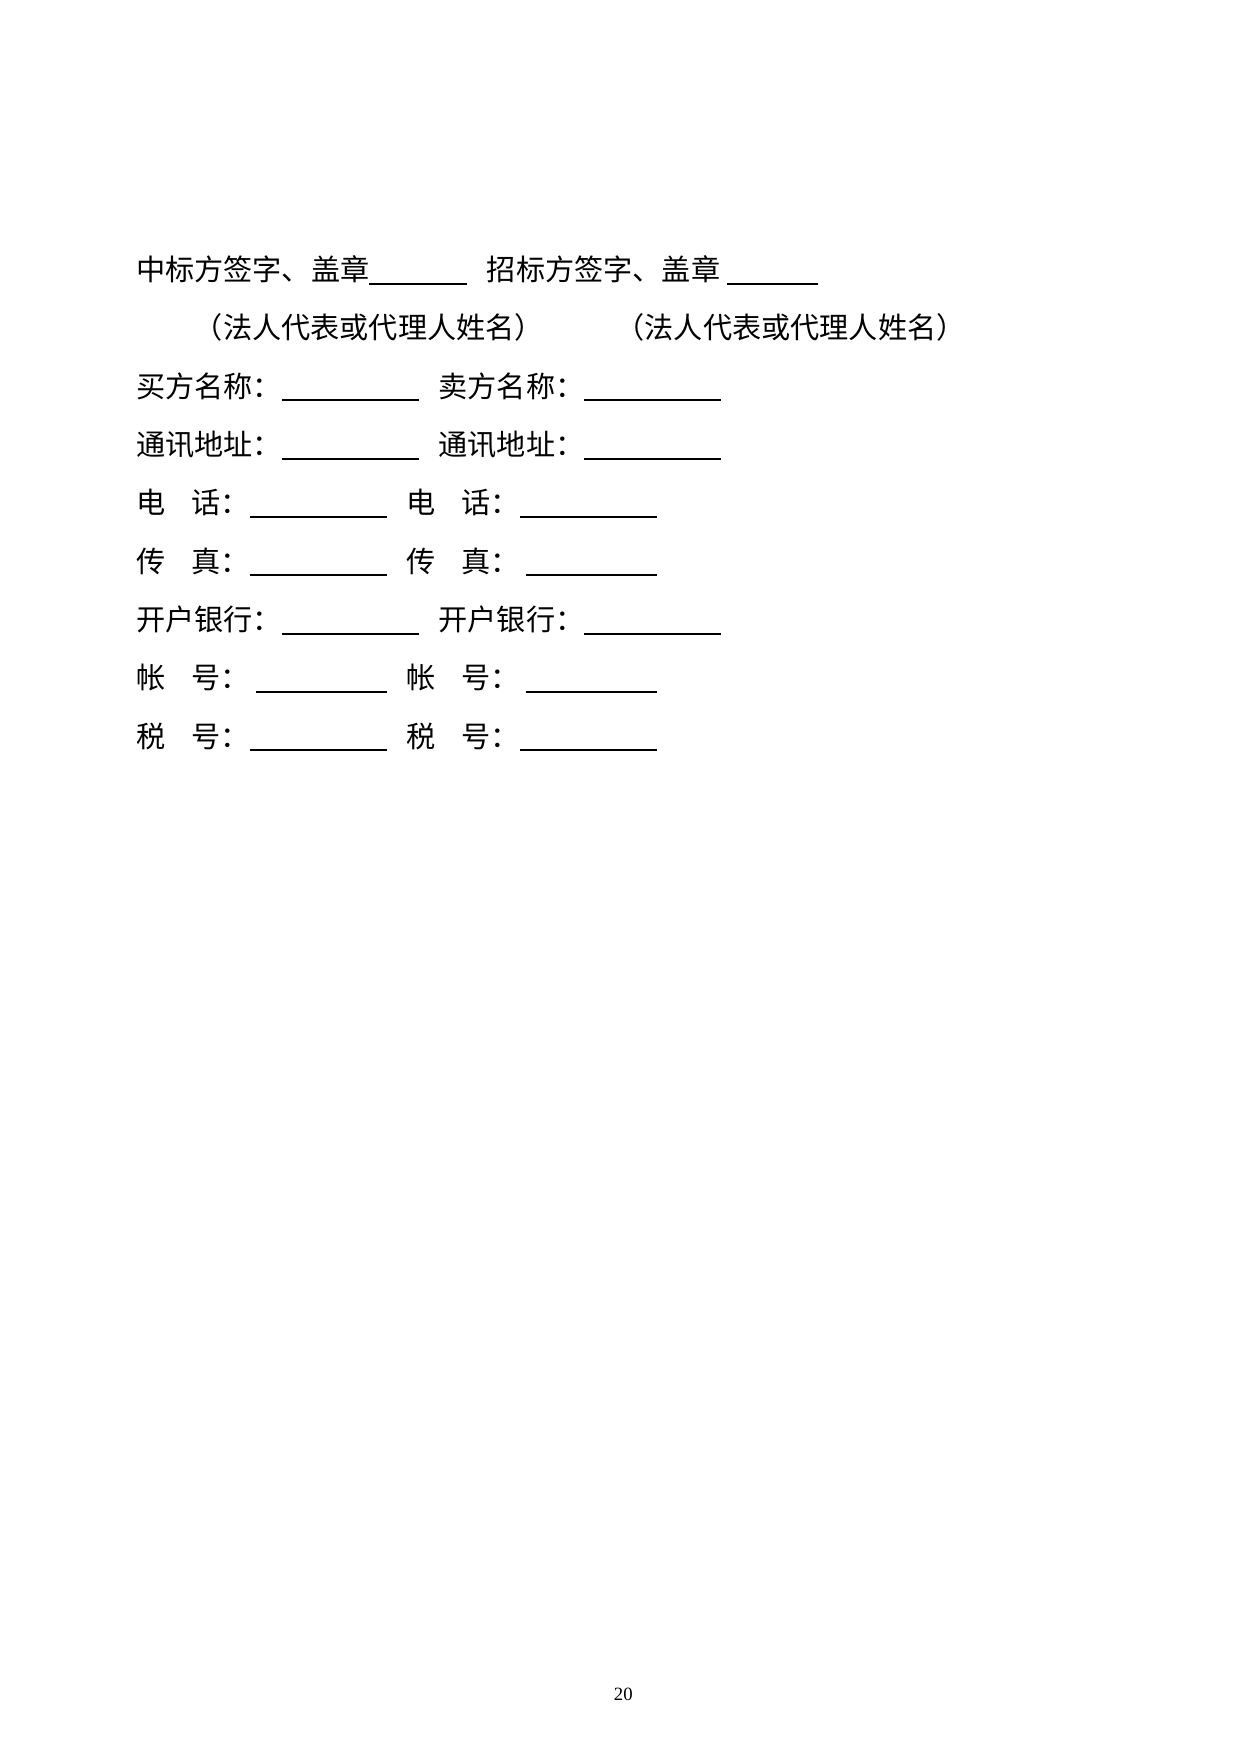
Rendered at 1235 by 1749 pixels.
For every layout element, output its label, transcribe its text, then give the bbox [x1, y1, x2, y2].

text 帐 号： 帐 号： [136, 642, 1110, 700]
text 传 真： 传 真： [136, 525, 1110, 584]
text 开户银行： 开户银行： [136, 584, 1110, 642]
text （法人代表或代理人姓名） （法人代表或代理人姓名） [136, 292, 1110, 350]
text 通讯地址： 通讯地址： [136, 409, 1110, 467]
text 中标方签字、盖章 招标方签字、盖章 [136, 234, 1110, 292]
text 电 话： 电 话： [136, 467, 1110, 525]
text 税 号： 税 号： [136, 700, 1110, 759]
text 买方名称： 卖方名称： [136, 350, 1110, 409]
